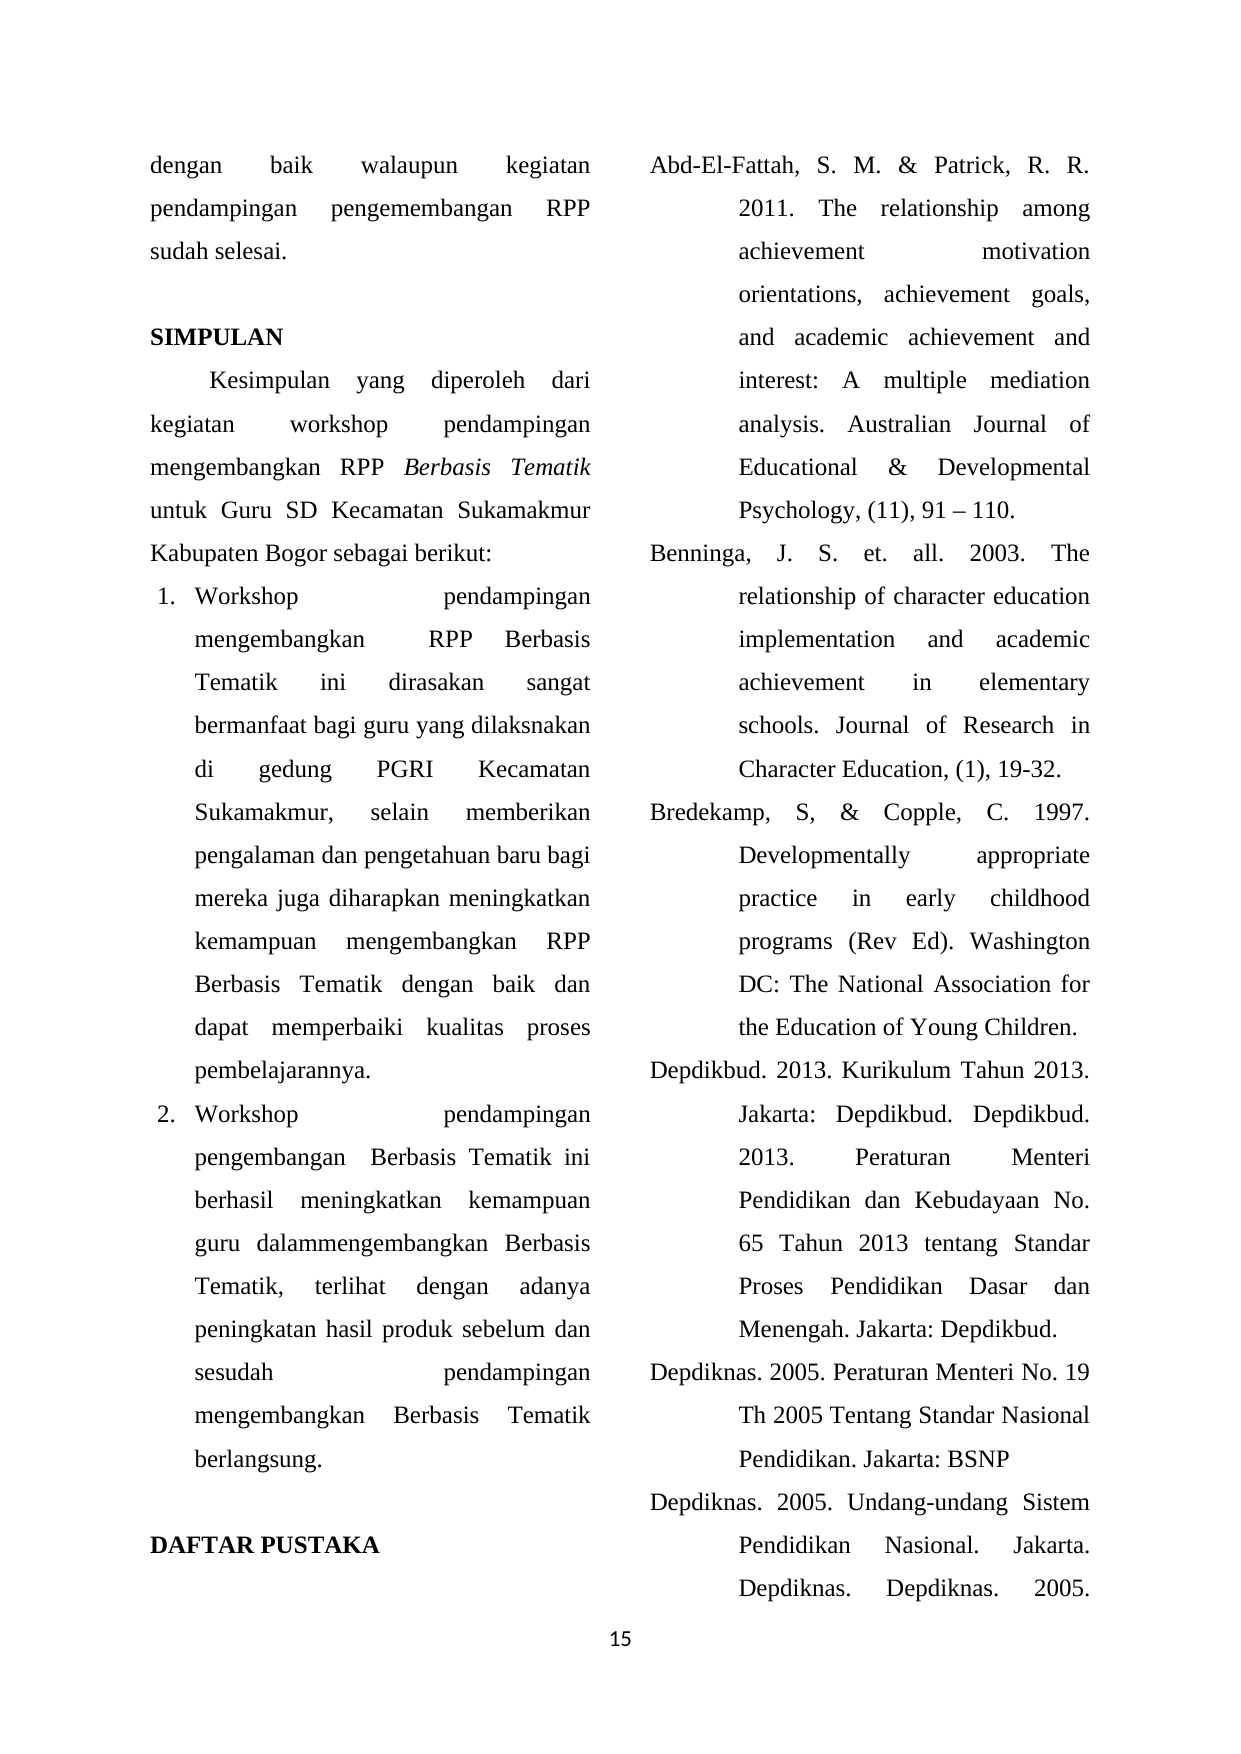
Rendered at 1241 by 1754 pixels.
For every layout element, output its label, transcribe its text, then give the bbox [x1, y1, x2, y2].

title Abd-El-Fattah, S. M. & Patrick, R. R. 2011. The relationship among achievement motivation orientations, achievement goals, and academic achievement and interest: A multiple mediation analysis. Australian Journal of Educational & Developmental Psychology, (11), 91 – 110. [649, 150, 1090, 524]
list Workshop pendampingan pengembangan Berbasis Tematik ini berhasil meningkatkan kemampuan guru dalammengembangkan Berbasis Tematik, terlihat dengan adanya peningkatan hasil produk sebelum dan sesudah pendampingan mengembangkan Berbasis Tematik berlangsung. [157, 1099, 591, 1472]
title Depdikbud. 2013. Kurikulum Tahun 2013. Jakarta: Depdikbud. Depdikbud. 2013. Peraturan Menteri Pendidikan dan Kebudayaan No. 65 Tahun 2013 tentang Standar Proses Pendidikan Dasar dan Menengah. Jakarta: Depdikbud. [649, 1056, 1090, 1343]
list Workshop pendampingan mengembangkan RPP Berbasis Tematik ini dirasakan sangat bermanfaat bagi guru yang dilaksnakan di gedung PGRI Kecamatan Sukamakmur, selain memberikan pengalaman dan pengetahuan baru bagi mereka juga diharapkan meningkatkan kemampuan mengembangkan RPP Berbasis Tematik dengan baik dan dapat memperbaiki kualitas proses pembelajarannya. [157, 581, 591, 1084]
title Benninga, J. S. et. all. 2003. The relationship of character education implementation and academic achievement in elementary schools. Journal of Research in Character Education, (1), 19-32. [649, 538, 1090, 782]
text SIMPULAN [150, 322, 591, 351]
list Kesimpulan yang diperoleh dari kegiatan workshop pendampingan mengembangkan RPP Berbasis Tematik untuk Guru SD Kecamatan Sukamakmur Kabupaten Bogor sebagai berikut: [150, 366, 591, 567]
title Bredekamp, S, & Copple, C. 1997. Developmentally appropriate practice in early childhood programs (Rev Ed). Washington DC: The National Association for the Education of Young Children. [649, 797, 1090, 1041]
text DAFTAR PUSTAKA [150, 1530, 591, 1559]
title Depdiknas. 2005. Peraturan Menteri No. 19 Th 2005 Tentang Standar Nasional Pendidikan. Jakarta: BSNP [649, 1357, 1090, 1472]
